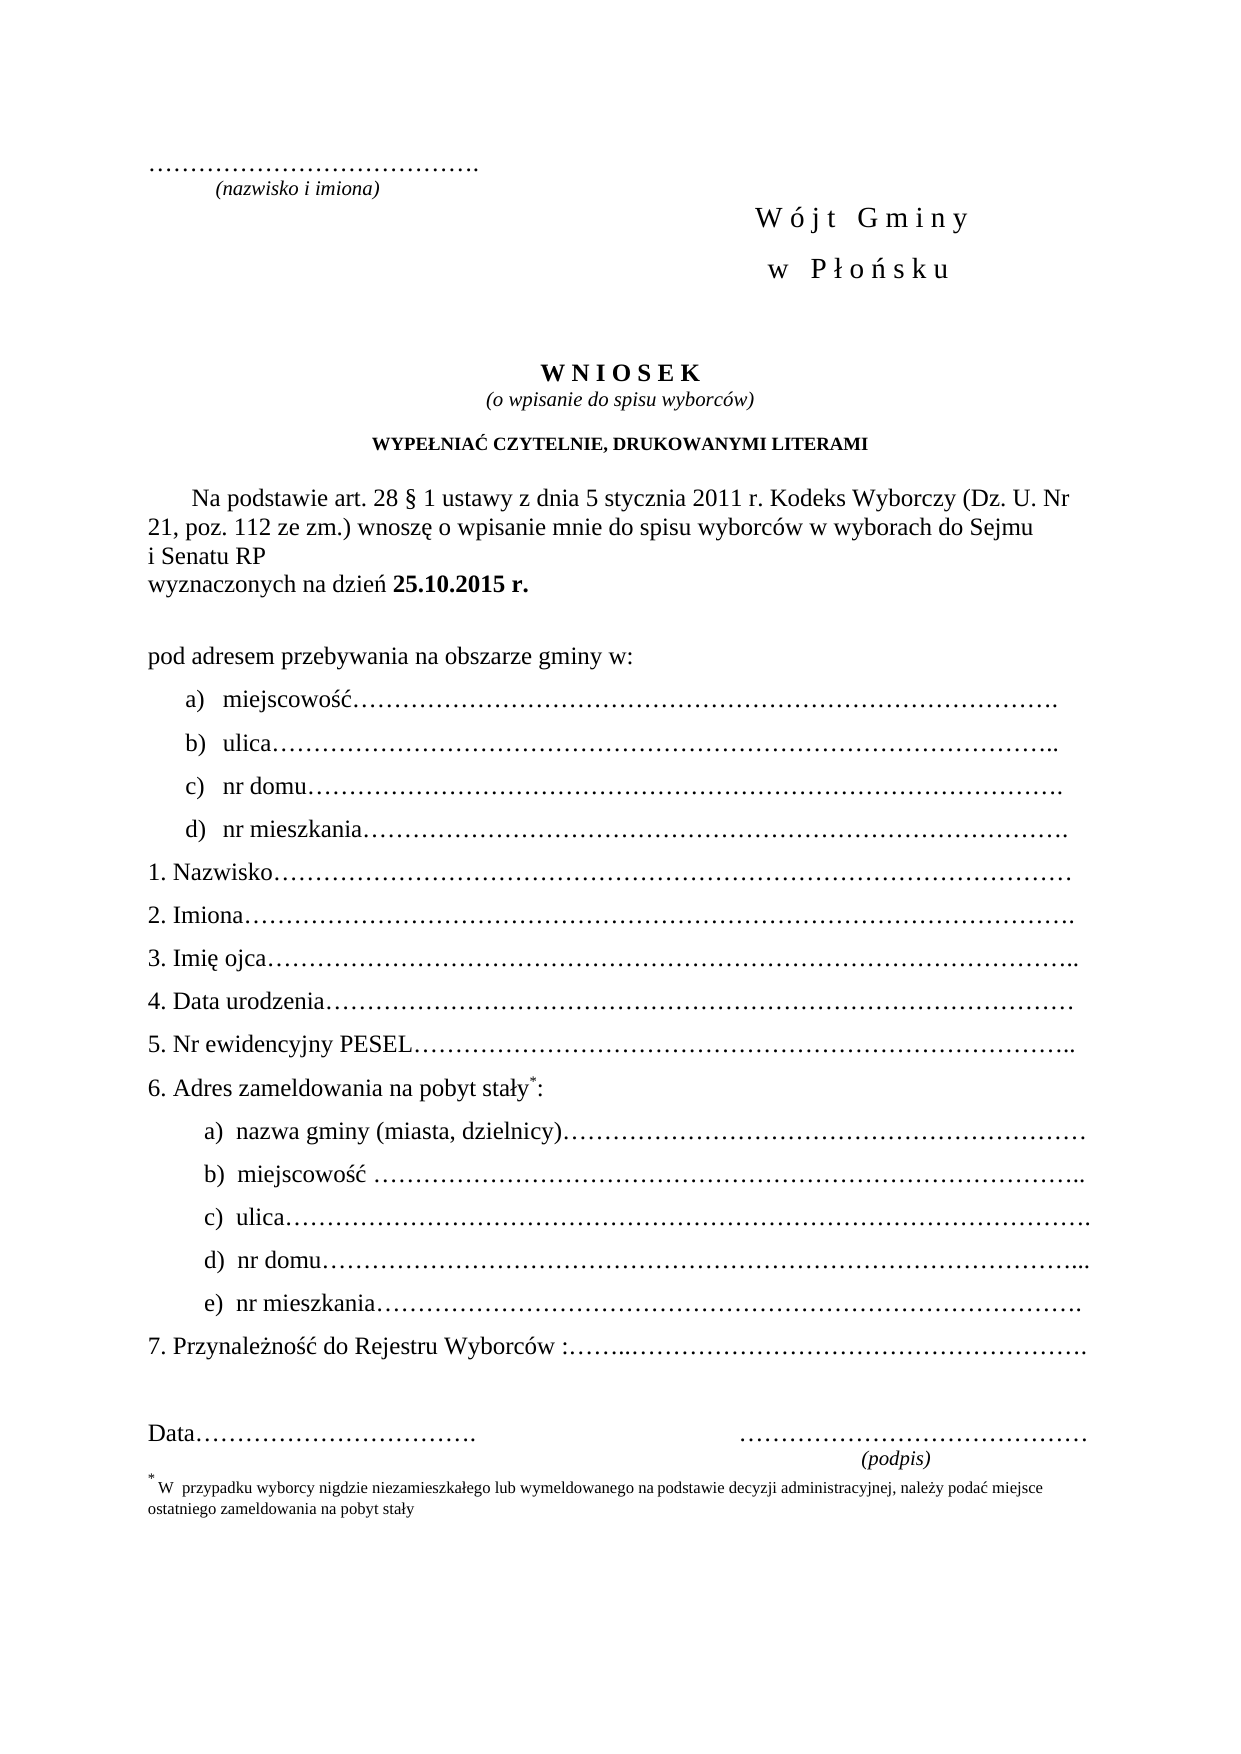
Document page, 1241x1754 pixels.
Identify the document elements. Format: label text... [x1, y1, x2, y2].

text * W przypadku wyborcy nigdzie niezamieszkałego lub wymeldowanego na podstawie decyzji administracyjnej, należy podać miejsce ostatniego zameldowania na pobyt stały [148, 1470, 1093, 1518]
text (nazwisko i imiona) [148, 176, 1093, 200]
text 3. Imię ojca…………………………………………………………………………………….. [148, 943, 1093, 972]
text W N I O S E K [148, 358, 1093, 387]
text 2. Imiona………………………………………………………………………………………. [148, 900, 1093, 929]
text e) nr mieszkania…………………………………………………………………………. [148, 1288, 1093, 1317]
text c) ulica……………………………………………………………………………………. [148, 1202, 1093, 1231]
text wyznaczonych na dzień 25.10.2015 r. [148, 569, 1093, 598]
text 6. Adres zameldowania na pobyt stały*: [148, 1073, 1093, 1101]
text (o wpisanie do spisu wyborców) [148, 387, 1093, 411]
list ulica………………………………………………………………………………….. [185, 728, 1093, 756]
list miejscowość…………………………………………………………………………. [185, 684, 1093, 713]
text pod adresem przebywania na obszarze gminy w: [148, 641, 1093, 670]
text W ó j t G m i n y [148, 200, 1093, 234]
text 1. Nazwisko…………………………………………………………………………………… [148, 857, 1093, 886]
text d) nr domu………………………………………………………………………………... [148, 1245, 1093, 1274]
text 7. Przynależność do Rejestru Wyborców :……..………………………………………………. [148, 1331, 1093, 1360]
text Na podstawie art. 28 § 1 ustawy z dnia 5 stycznia 2011 r. Kodeks Wyborczy (Dz. U. Nr 21, poz. 112 ze zm.) wnoszę o wpisanie mnie do spisu wyborców w wyborach do Sejmu i Senatu RP [148, 483, 1093, 569]
list nr mieszkania…………………………………………………………………………. [185, 814, 1093, 843]
text a) nazwa gminy (miasta, dzielnicy)……………………………………………………… [148, 1116, 1093, 1144]
text 5. Nr ewidencyjny PESEL…………………………………………………………………….. [148, 1029, 1093, 1058]
list nr domu………………………………………………………………………………. [185, 771, 1093, 799]
text …………………………………. [148, 148, 1093, 176]
text b) miejscowość ………………………………………………………………………….. [148, 1159, 1093, 1188]
text 4. Data urodzenia……………………………………………………………………………… [148, 986, 1093, 1015]
text w P ł o ń s k u [148, 251, 1093, 284]
text (podpis) [148, 1446, 1093, 1470]
text WYPEŁNIAĆ CZYTELNIE, DRUKOWANYMI LITERAMI [148, 433, 1093, 454]
text Data……………………………. …………………………………… [148, 1418, 1093, 1446]
